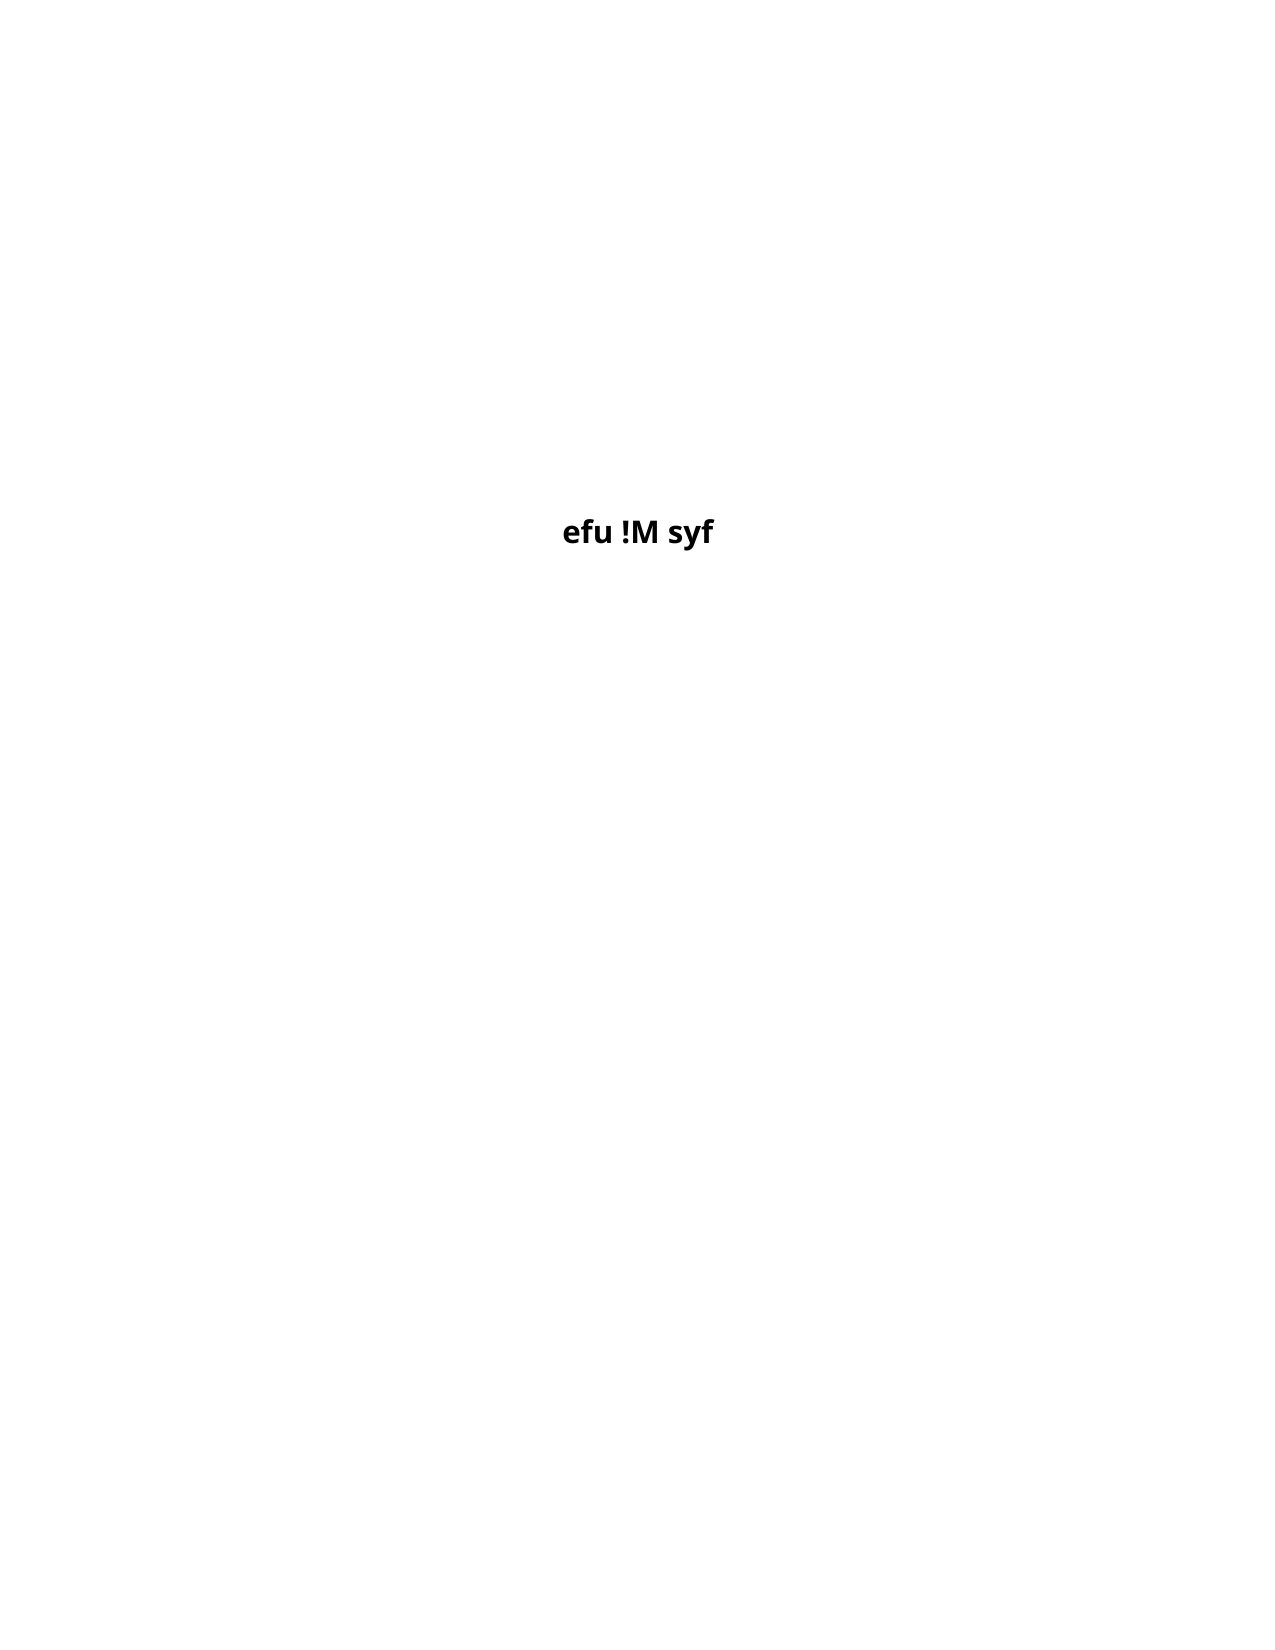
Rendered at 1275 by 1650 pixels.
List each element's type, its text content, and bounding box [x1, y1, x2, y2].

text efu !M syf [150, 510, 1125, 553]
